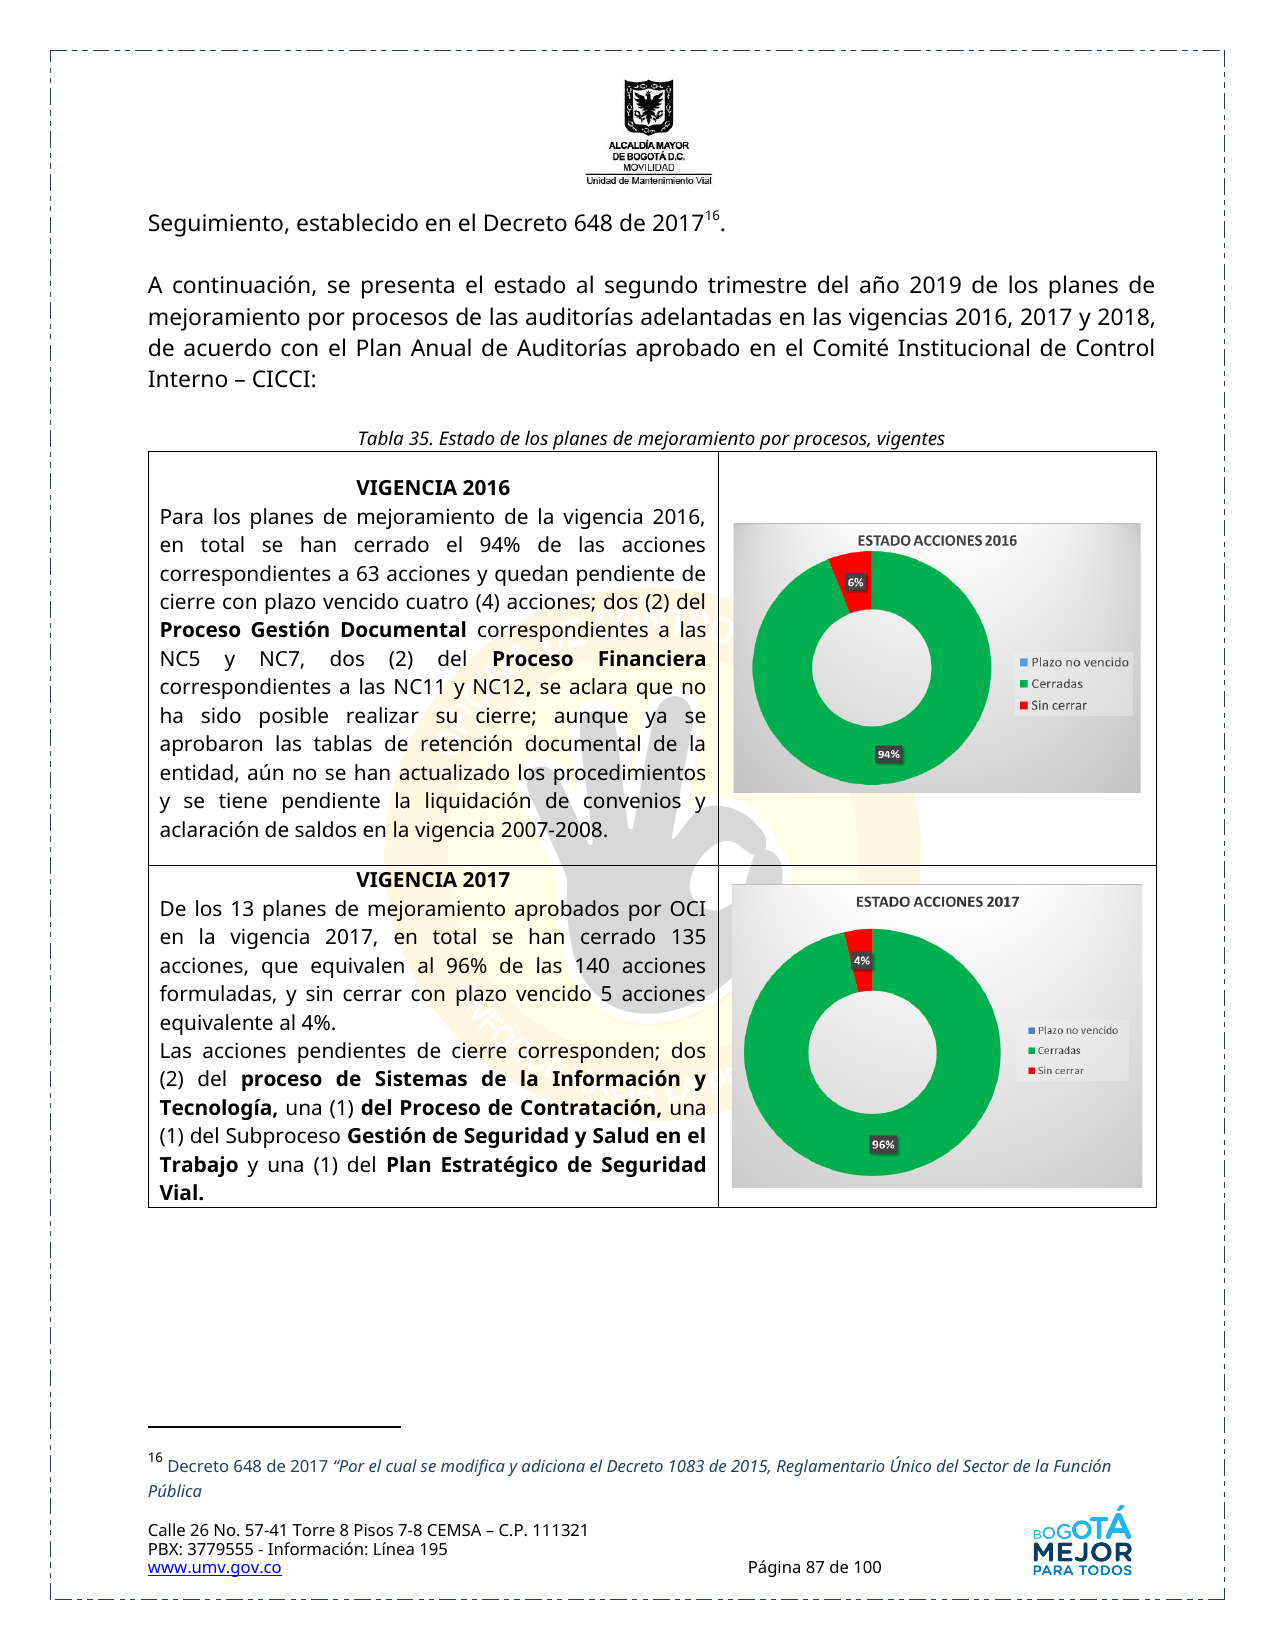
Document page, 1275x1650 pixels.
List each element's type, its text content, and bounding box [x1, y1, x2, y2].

picture [731, 884, 1143, 1188]
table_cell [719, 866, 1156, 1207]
text A continuación, se presenta el estado al segundo trimestre del año 2019 de los planes de mejoramiento por procesos de las auditorías adelantadas en las vigencias 2016, 2017 y 2018, de acuerdo con el Plan Anual de Auditorías aprobado en el Comité Institucional de Control Interno – CICCI: [148, 269, 1157, 394]
picture [579, 67, 715, 190]
picture [733, 523, 1141, 793]
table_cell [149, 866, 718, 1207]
text Tabla 35. Estado de los planes de mejoramiento por procesos, vigentes [148, 426, 1157, 451]
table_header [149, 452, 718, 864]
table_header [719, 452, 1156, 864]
picture [1028, 1503, 1136, 1585]
